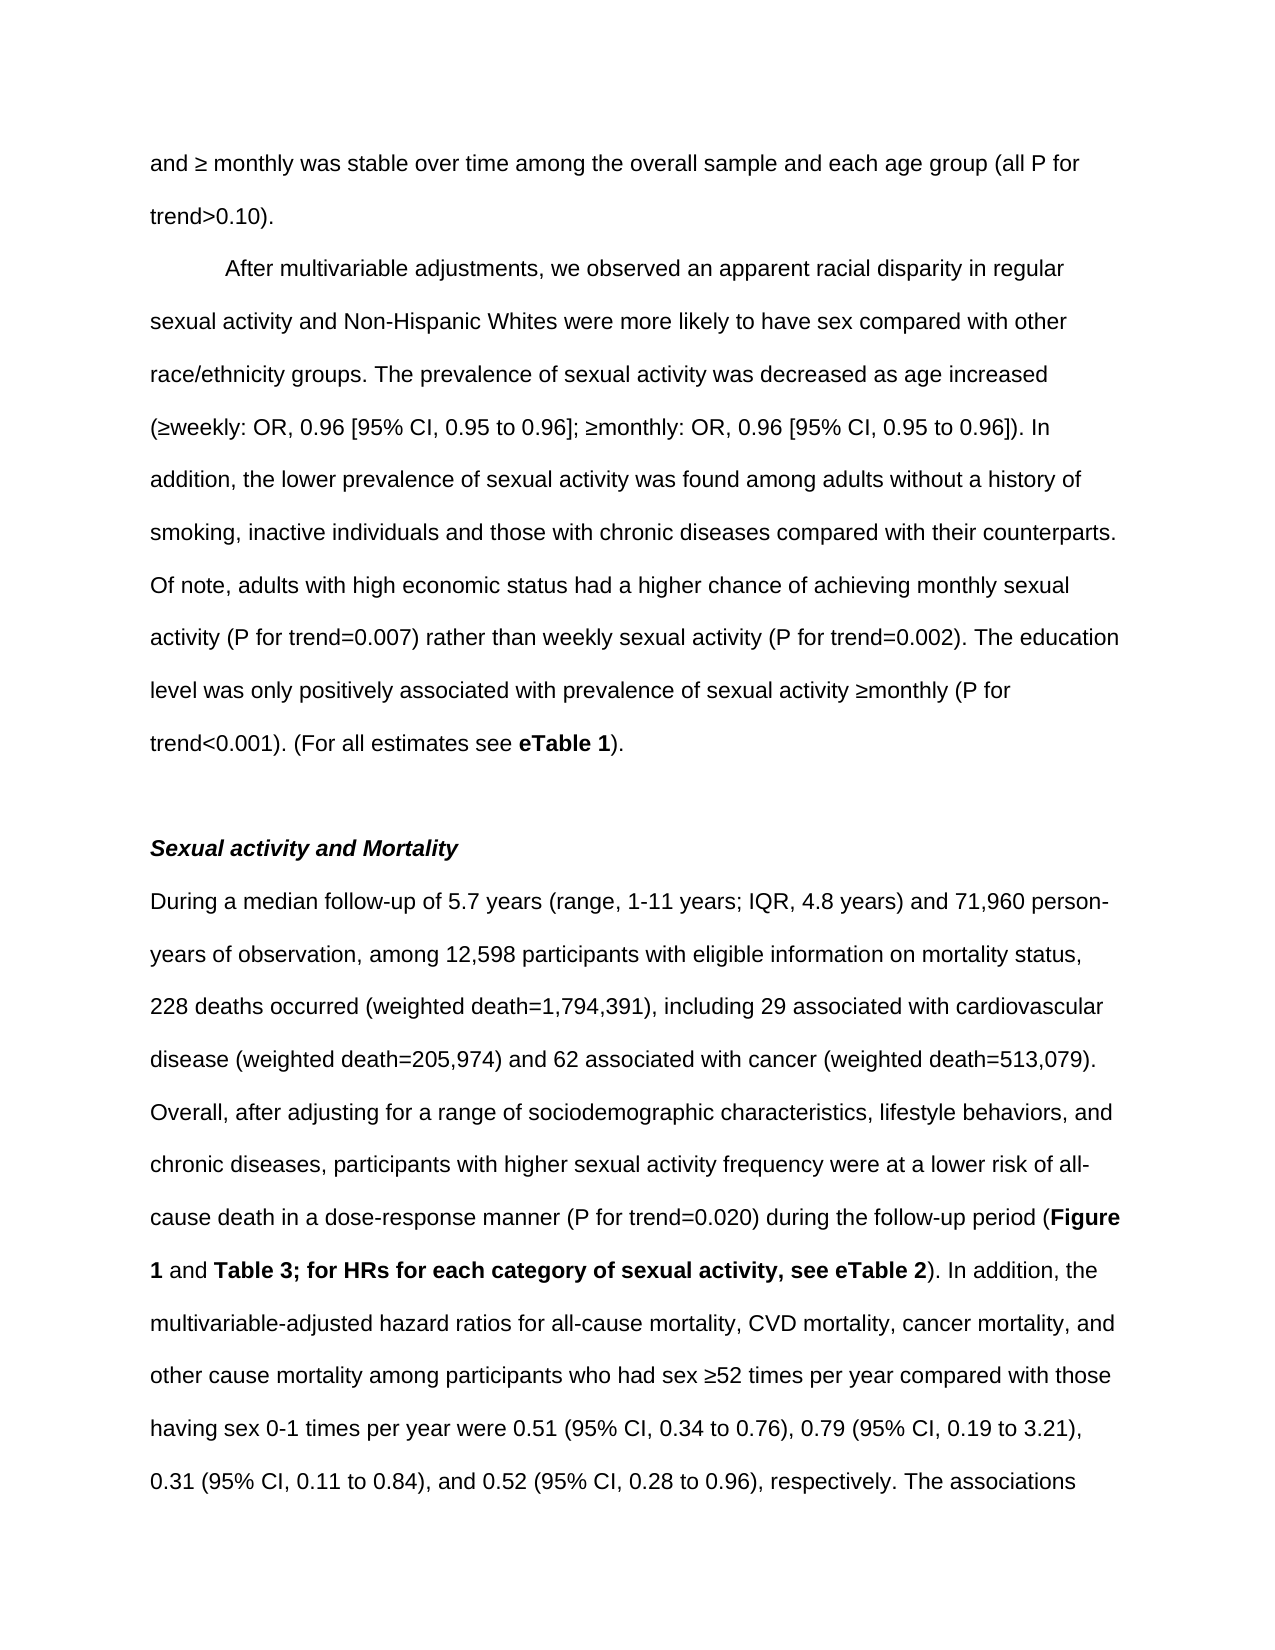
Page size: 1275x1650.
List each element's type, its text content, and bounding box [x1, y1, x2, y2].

text Sexual activity and Mortality [150, 835, 1125, 862]
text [150, 150, 1125, 229]
text After multivariable adjustments, we observed an apparent racial disparity in regular sexual activity and Non-Hispanic Whites were more likely to have sex compared with other race/ethnicity groups. The prevalence of sexual activity was decreased as age increased (≥weekly: OR, 0.96 [95% CI, 0.95 to 0.96]; ≥monthly: OR, 0.96 [95% CI, 0.95 to 0.96]). In addition, the lower prevalence of sexual activity was found among adults without a history of smoking, inactive individuals and those with chronic diseases compared with their counterparts. Of note, adults with high economic status had a higher chance of achieving monthly sexual activity (P for trend=0.007) rather than weekly sexual activity (P for trend=0.002). The education level was only positively associated with prevalence of sexual activity ≥monthly (P for trend<0.001). (For all estimates see eTable 1). [150, 255, 1125, 756]
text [150, 888, 1125, 1494]
